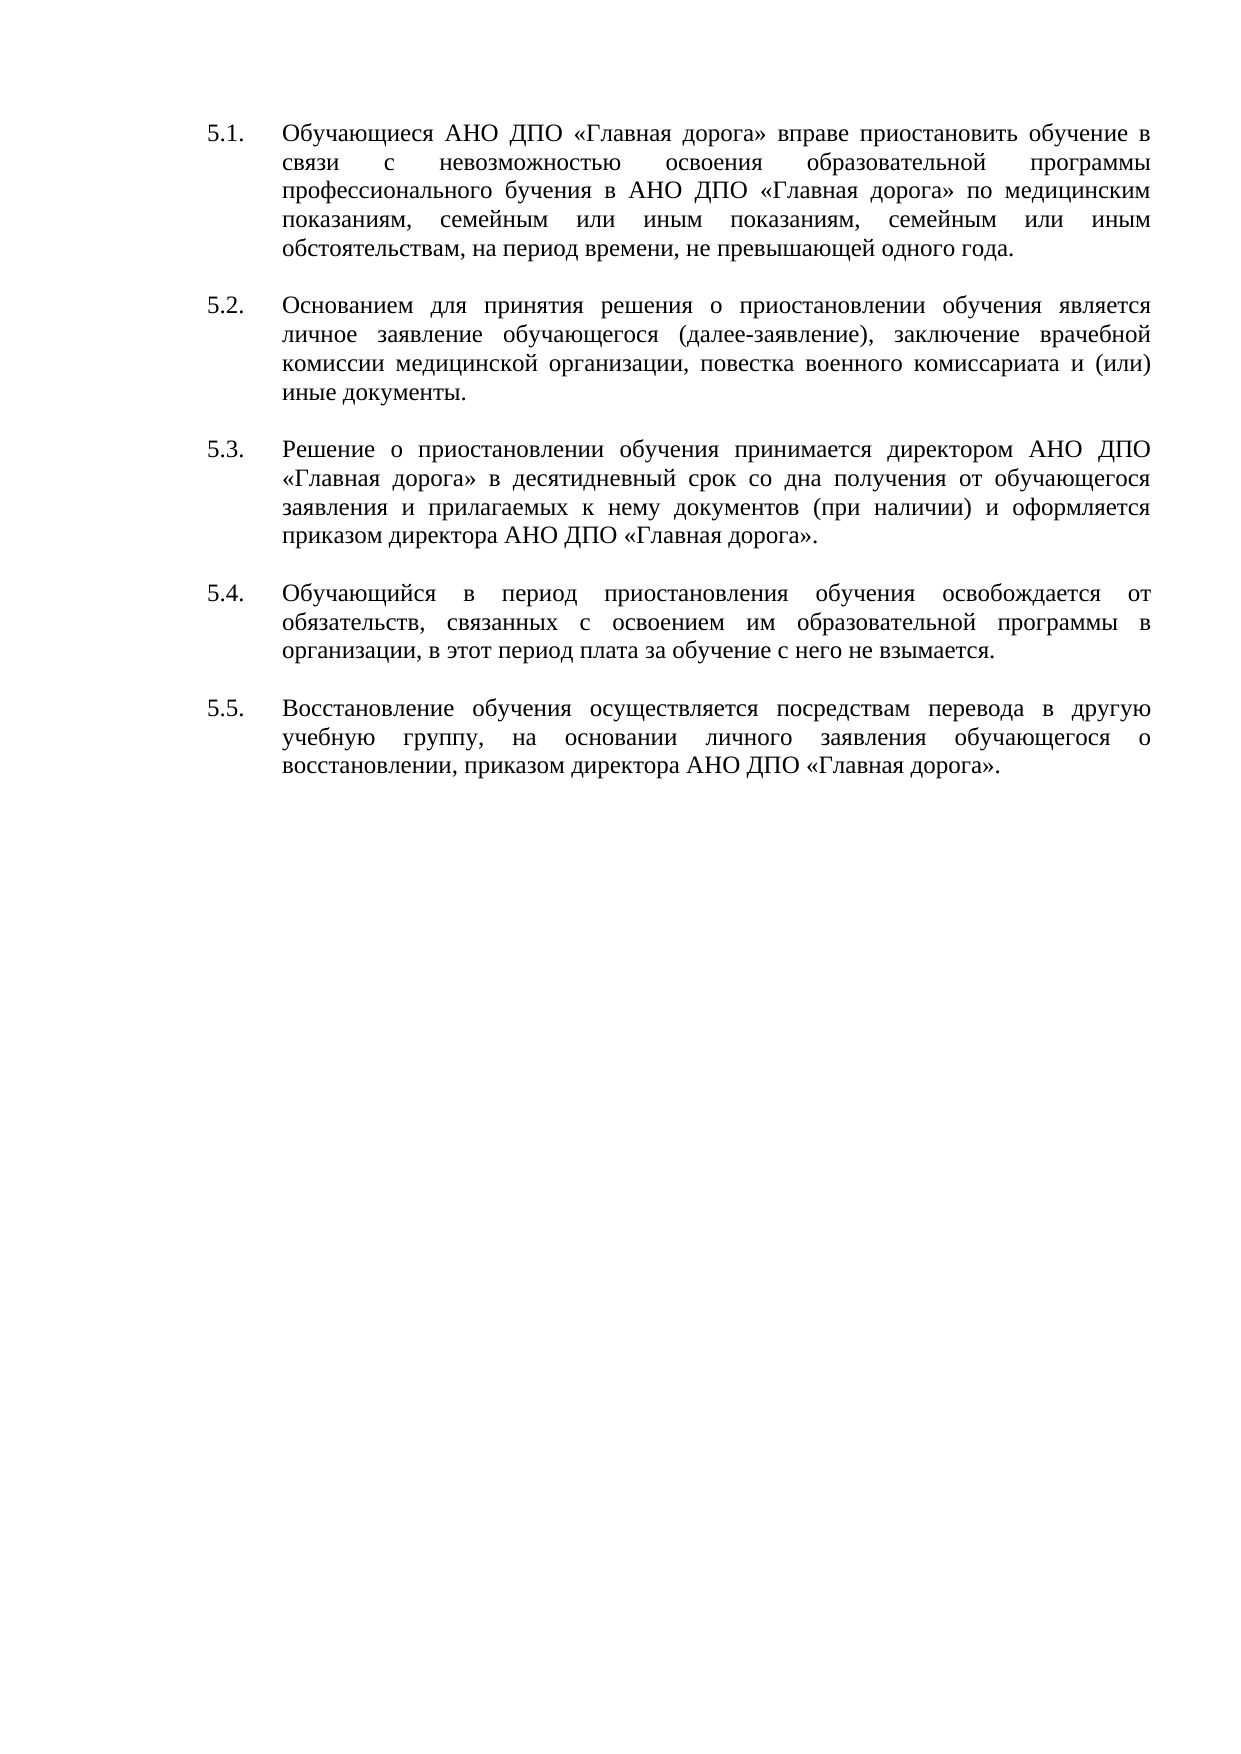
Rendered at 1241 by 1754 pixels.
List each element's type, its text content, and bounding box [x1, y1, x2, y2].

list Восстановление обучения осуществляется посредствам перевода в другую учебную группу, на основании личного заявления обучающегося о восстановлении, приказом директора АНО ДПО «Главная дорога». [207, 693, 1152, 779]
list Обучающиеся АНО ДПО «Главная дорога» вправе приостановить обучение в связи с невозможностью освоения образовательной программы профессионального бучения в АНО ДПО «Главная дорога» по медицинским показаниям, семейным или иным показаниям, семейным или иным обстоятельствам, на период времени, не превышающей одного года. [207, 118, 1152, 262]
list Решение о приостановлении обучения принимается директором АНО ДПО «Главная дорога» в десятидневный срок со дна получения от обучающегося заявления и прилагаемых к нему документов (при наличии) и оформляется приказом директора АНО ДПО «Главная дорога». [207, 434, 1152, 549]
list Основанием для принятия решения о приостановлении обучения является личное заявление обучающегося (далее-заявление), заключение врачебной комиссии медицинской организации, повестка военного комиссариата и (или) иные документы. [207, 291, 1152, 406]
list Обучающийся в период приостановления обучения освобождается от обязательств, связанных с освоением им образовательной программы в организации, в этот период плата за обучение с него не взымается. [207, 578, 1152, 664]
